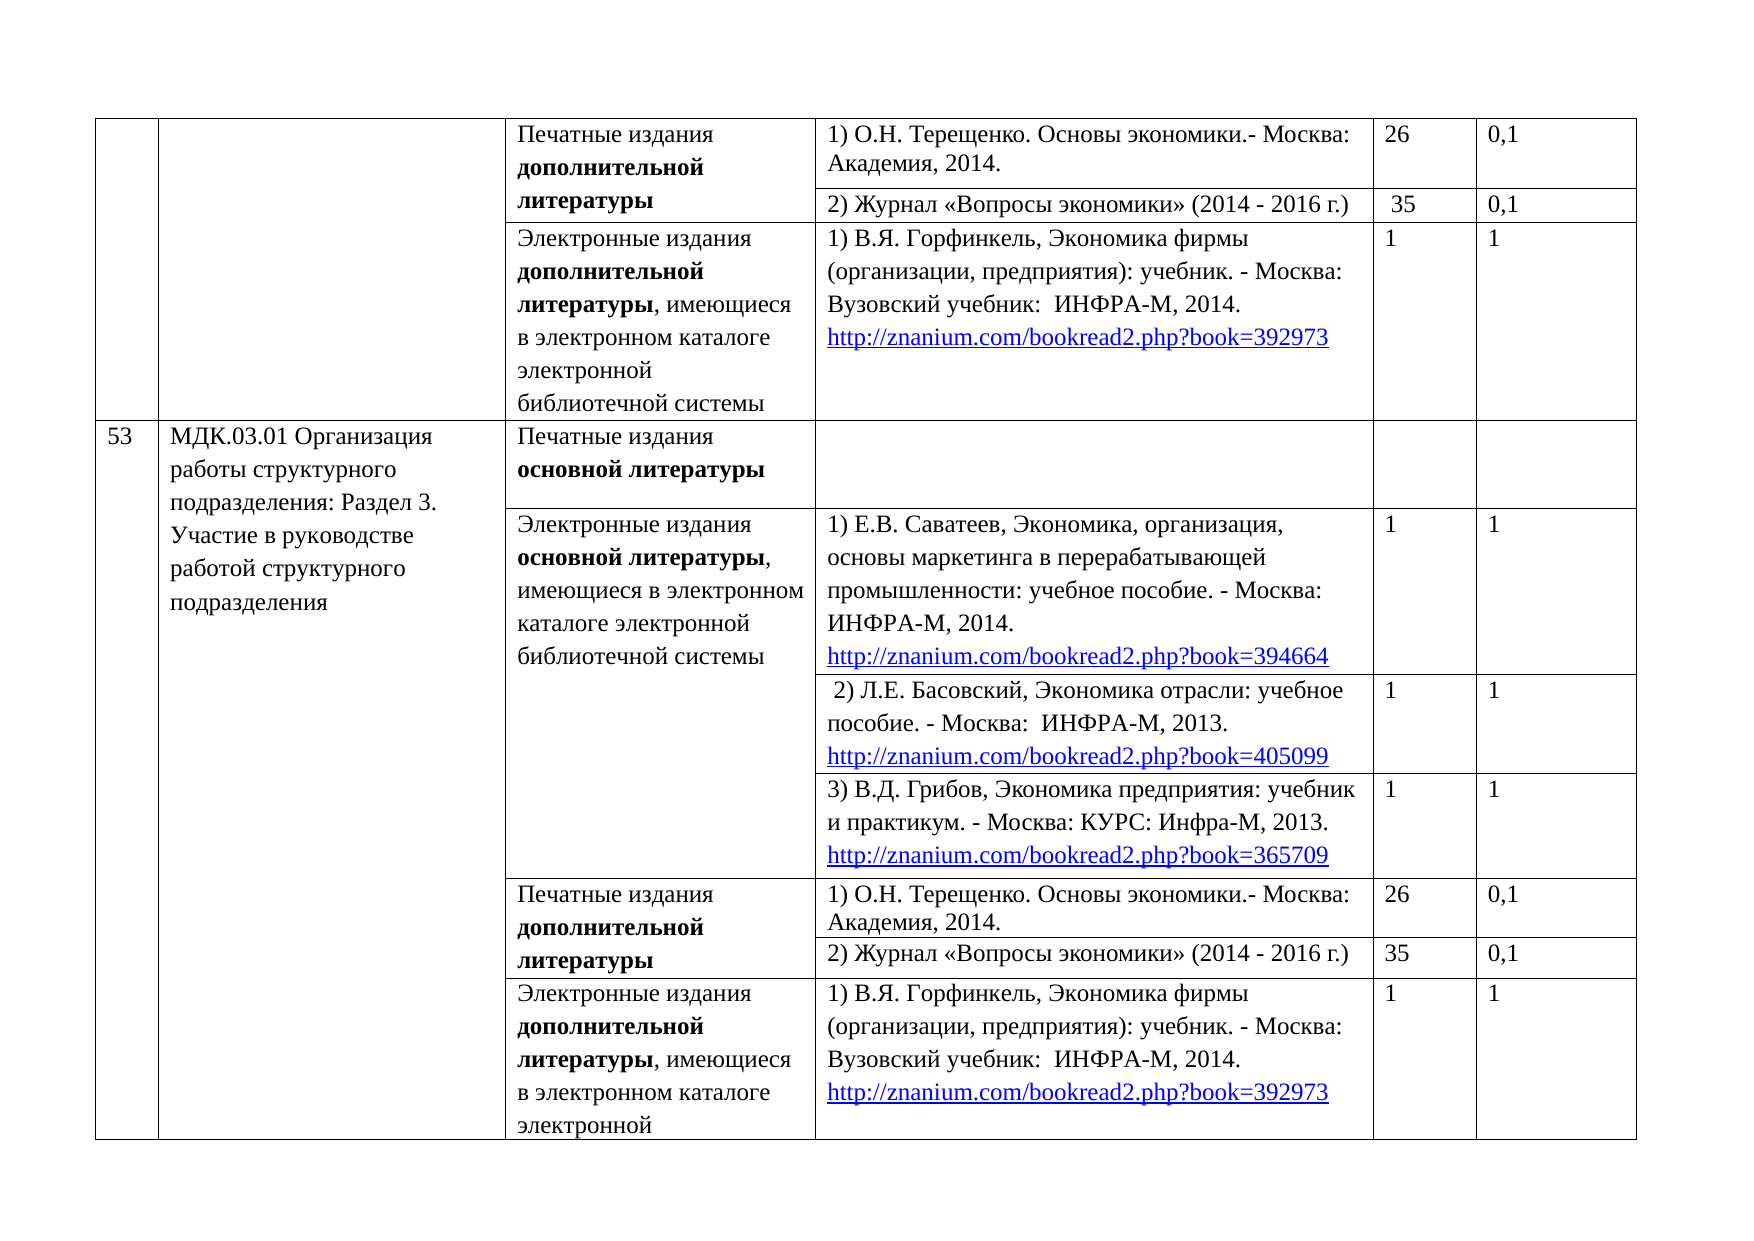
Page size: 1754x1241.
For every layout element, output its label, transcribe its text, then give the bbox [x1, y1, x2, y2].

table_cell 35 [1374, 189, 1476, 222]
table_cell 2) Журнал «Вопросы экономики» (2014 - 2016 г.) [816, 189, 1373, 222]
table_cell Электронные издания основной литературы, имеющиеся в электронном каталоге электронной библиотечной системы [506, 509, 815, 878]
table_cell [1374, 421, 1476, 508]
table_cell [816, 421, 1373, 508]
table_cell 1 [1477, 774, 1636, 878]
table_cell Печатные издания основной литературы [506, 421, 815, 508]
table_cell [506, 979, 815, 1139]
table_cell 0,1 [1477, 119, 1636, 188]
table_cell 1 [1374, 979, 1476, 1139]
table_cell [1477, 421, 1636, 508]
table_cell 1) О.Н. Терещенко. Основы экономики.- Москва: Академия, 2014. [816, 119, 1373, 188]
table_cell 2) Л.Е. Басовский, Экономика отрасли: учебное пособие. - Москва: ИНФРА-М, 2013. http://znanium.com/bookread2.php?book=405099 [816, 675, 1373, 773]
table_cell 0,1 [1477, 189, 1636, 222]
table_cell 1 [1374, 223, 1476, 420]
table_cell 1) Е.В. Саватеев, Экономика, организация, основы маркетинга в перерабатывающей промышленности: учебное пособие. - Москва: ИНФРА-М, 2014. http://znanium.com/bookread2.php?book=394664 [816, 509, 1373, 674]
table_cell 3) В.Д. Грибов, Экономика предприятия: учебник и практикум. - Москва: КУРС: Инфра-М, 2013. http://znanium.com/bookread2.php?book=365709 [816, 774, 1373, 878]
table_cell Печатные издания дополнительной литературы [506, 879, 815, 977]
table_cell Печатные издания дополнительной литературы [506, 119, 815, 222]
table_cell 1 [1374, 774, 1476, 878]
table_cell МДК.03.01 Организация работы структурного подразделения: Раздел 3. Участие в руководстве работой структурного подразделения [159, 421, 505, 1139]
table_cell 26 [1374, 879, 1476, 937]
table_cell 2) Журнал «Вопросы экономики» (2014 - 2016 г.) [816, 938, 1373, 977]
table_cell 1 [1477, 675, 1636, 773]
table_cell 1 [1374, 509, 1476, 674]
table_cell 0,1 [1477, 879, 1636, 937]
table_cell 53 [96, 421, 158, 1139]
table_cell 1 [1477, 509, 1636, 674]
table_cell 0,1 [1477, 938, 1636, 977]
table_cell Электронные издания дополнительной литературы, имеющиеся в электронном каталоге электронной библиотечной системы [506, 223, 815, 420]
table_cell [816, 979, 1373, 1139]
table_cell 1 [1374, 675, 1476, 773]
table_cell 1 [1477, 979, 1636, 1139]
table_cell 1) О.Н. Терещенко. Основы экономики.- Москва: Академия, 2014. [816, 879, 1373, 937]
table_cell 35 [1374, 938, 1476, 977]
table_cell 26 [1374, 119, 1476, 188]
table_cell 1 [1477, 223, 1636, 420]
